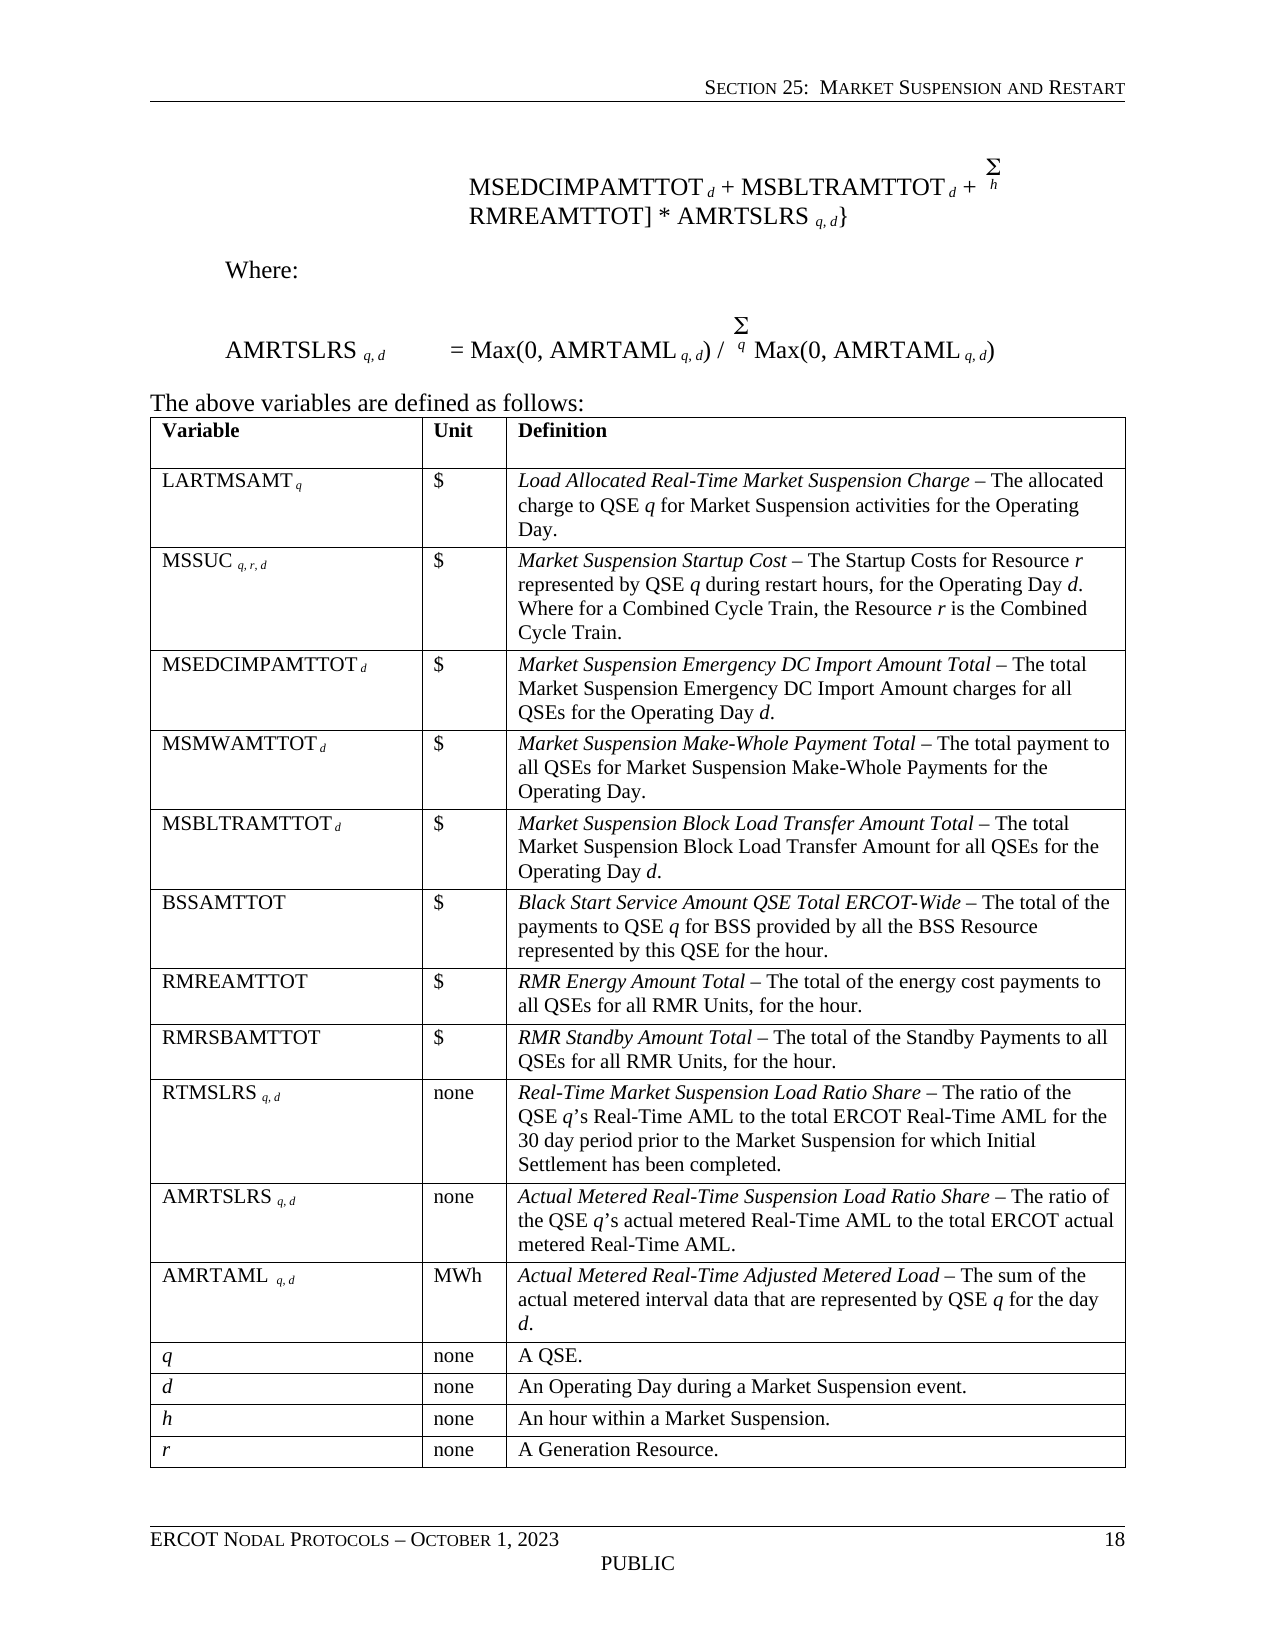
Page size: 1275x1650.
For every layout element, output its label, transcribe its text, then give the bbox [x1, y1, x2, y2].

table_cell AMRTAML q, d [151, 1263, 422, 1342]
table_cell Market Suspension Emergency DC Import Amount Total – The total Market Suspension Emergency DC Import Amount charges for all QSEs for the Operating Day d. [507, 651, 1125, 730]
table_cell $ [423, 469, 506, 547]
text The above variables are defined as follows: [150, 388, 1125, 417]
table_cell d [151, 1374, 422, 1404]
table_cell r [151, 1437, 422, 1467]
table_cell $ [423, 651, 506, 730]
table_cell BSSAMTTOT [151, 890, 422, 968]
table_cell Real-Time Market Suspension Load Ratio Share – The ratio of the QSE q’s Real-Time AML to the total ERCOT Real-Time AML for the 30 day period prior to the Market Suspension for which Initial Settlement has been completed. [507, 1080, 1125, 1183]
table_cell Actual Metered Real-Time Suspension Load Ratio Share – The ratio of the QSE q’s actual metered Real-Time AML to the total ERCOT actual metered Real-Time AML. [507, 1184, 1125, 1262]
table_cell RMR Standby Amount Total – The total of the Standby Payments to all QSEs for all RMR Units, for the hour. [507, 1025, 1125, 1079]
table_cell RTMSLRS q, d [151, 1080, 422, 1183]
table_cell An hour within a Market Suspension. [507, 1405, 1125, 1436]
table_cell MSSUC q, r, d [151, 548, 422, 650]
text Where: [225, 255, 1125, 283]
table_cell none [423, 1405, 506, 1436]
table_cell An Operating Day during a Market Suspension event. [507, 1374, 1125, 1404]
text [225, 150, 1125, 230]
table_cell Actual Metered Real-Time Adjusted Metered Load – The sum of the actual metered interval data that are represented by QSE q for the day d. [507, 1263, 1125, 1342]
table_cell MSBLTRAMTTOT d [151, 810, 422, 889]
table_cell A QSE. [507, 1343, 1125, 1373]
table_cell none [423, 1184, 506, 1262]
table_cell none [423, 1374, 506, 1404]
table_cell q [151, 1343, 422, 1373]
table_cell $ [423, 548, 506, 650]
table_cell Black Start Service Amount QSE Total ERCOT-Wide – The total of the payments to QSE q for BSS provided by all the BSS Resource represented by this QSE for the hour. [507, 890, 1125, 968]
table_header Variable [151, 418, 422, 467]
table_cell LARTMSAMT q [151, 469, 422, 547]
table_cell MWh [423, 1263, 506, 1342]
table_cell none [423, 1080, 506, 1183]
table_cell Market Suspension Make-Whole Payment Total – The total payment to all QSEs for Market Suspension Make-Whole Payments for the Operating Day. [507, 731, 1125, 809]
text AMRTSLRS q, d = Max(0, AMRTAML q, d) / Max(0, AMRTAML q, d) [225, 308, 1125, 363]
table_cell Market Suspension Startup Cost – The Startup Costs for Resource r represented by QSE q during restart hours, for the Operating Day d. Where for a Combined Cycle Train, the Resource r is the Combined Cycle Train. [507, 548, 1125, 650]
table_cell $ [423, 969, 506, 1024]
table_header Unit [423, 418, 506, 467]
table_cell none [423, 1437, 506, 1467]
table_cell MSEDCIMPAMTTOT d [151, 651, 422, 730]
table_cell none [423, 1343, 506, 1373]
table_cell $ [423, 1025, 506, 1079]
table_header Definition [507, 418, 1125, 467]
table_cell RMR Energy Amount Total – The total of the energy cost payments to all QSEs for all RMR Units, for the hour. [507, 969, 1125, 1024]
table_cell $ [423, 810, 506, 889]
table_cell MSMWAMTTOT d [151, 731, 422, 809]
table_cell RMRSBAMTTOT [151, 1025, 422, 1079]
table_cell $ [423, 731, 506, 809]
table_cell A Generation Resource. [507, 1437, 1125, 1467]
table_cell RMREAMTTOT [151, 969, 422, 1024]
table_cell $ [423, 890, 506, 968]
table_cell AMRTSLRS q, d [151, 1184, 422, 1262]
table_cell Market Suspension Block Load Transfer Amount Total – The total Market Suspension Block Load Transfer Amount for all QSEs for the Operating Day d. [507, 810, 1125, 889]
table_cell Load Allocated Real-Time Market Suspension Charge – The allocated charge to QSE q for Market Suspension activities for the Operating Day. [507, 469, 1125, 547]
table_cell h [151, 1405, 422, 1436]
